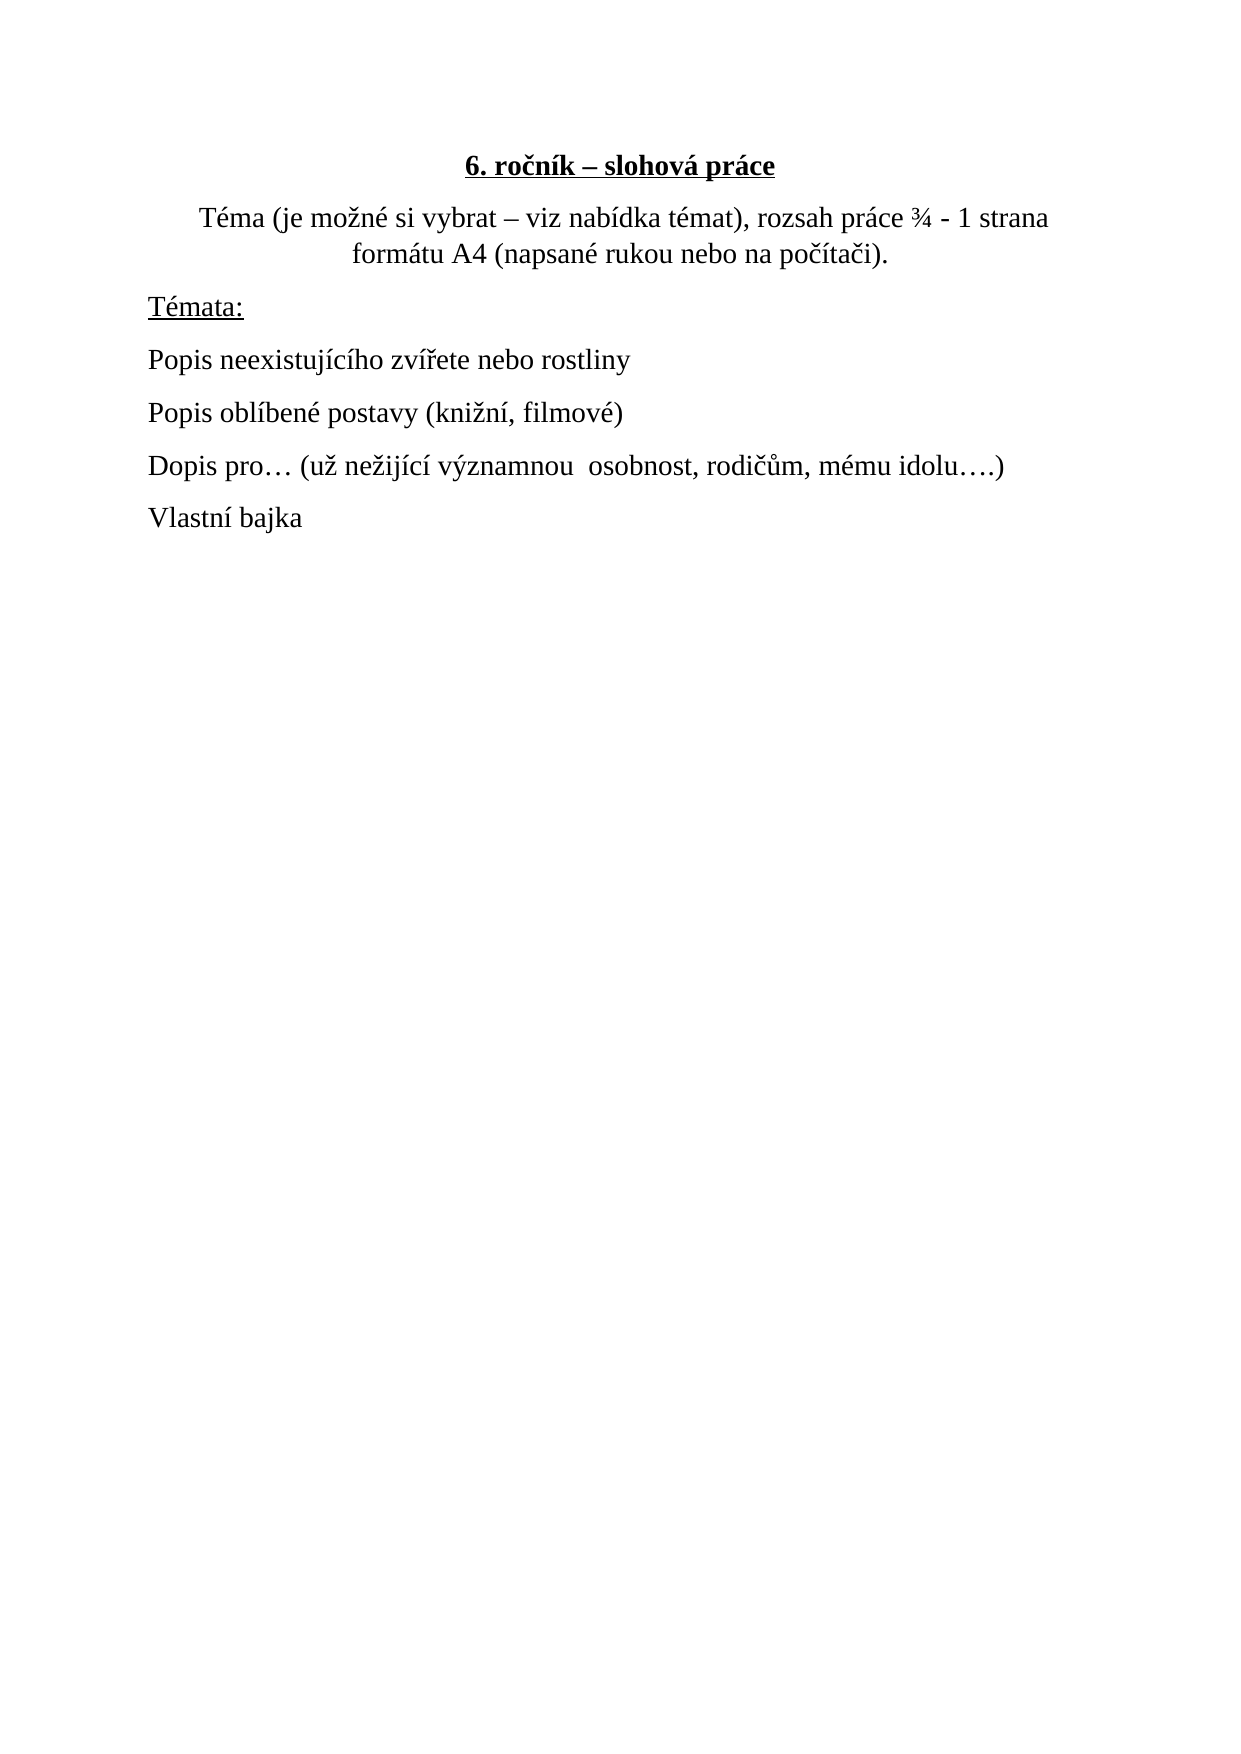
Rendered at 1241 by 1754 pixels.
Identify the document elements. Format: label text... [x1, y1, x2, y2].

text Vlastní bajka [148, 501, 1093, 534]
text Popis neexistujícího zvířete nebo rostliny [148, 342, 1093, 376]
text Témata: [148, 289, 1093, 323]
text 6. ročník – slohová práce [148, 148, 1093, 181]
text Popis oblíbené postavy (knižní, filmové) [148, 395, 1093, 428]
text Téma (je možné si vybrat – viz nabídka témat), rozsah práce ¾ - 1 strana formátu A4 (napsané rukou nebo na počítači). [148, 200, 1093, 270]
text Dopis pro… (už nežijící významnou osobnost, rodičům, mému idolu….) [148, 448, 1093, 481]
